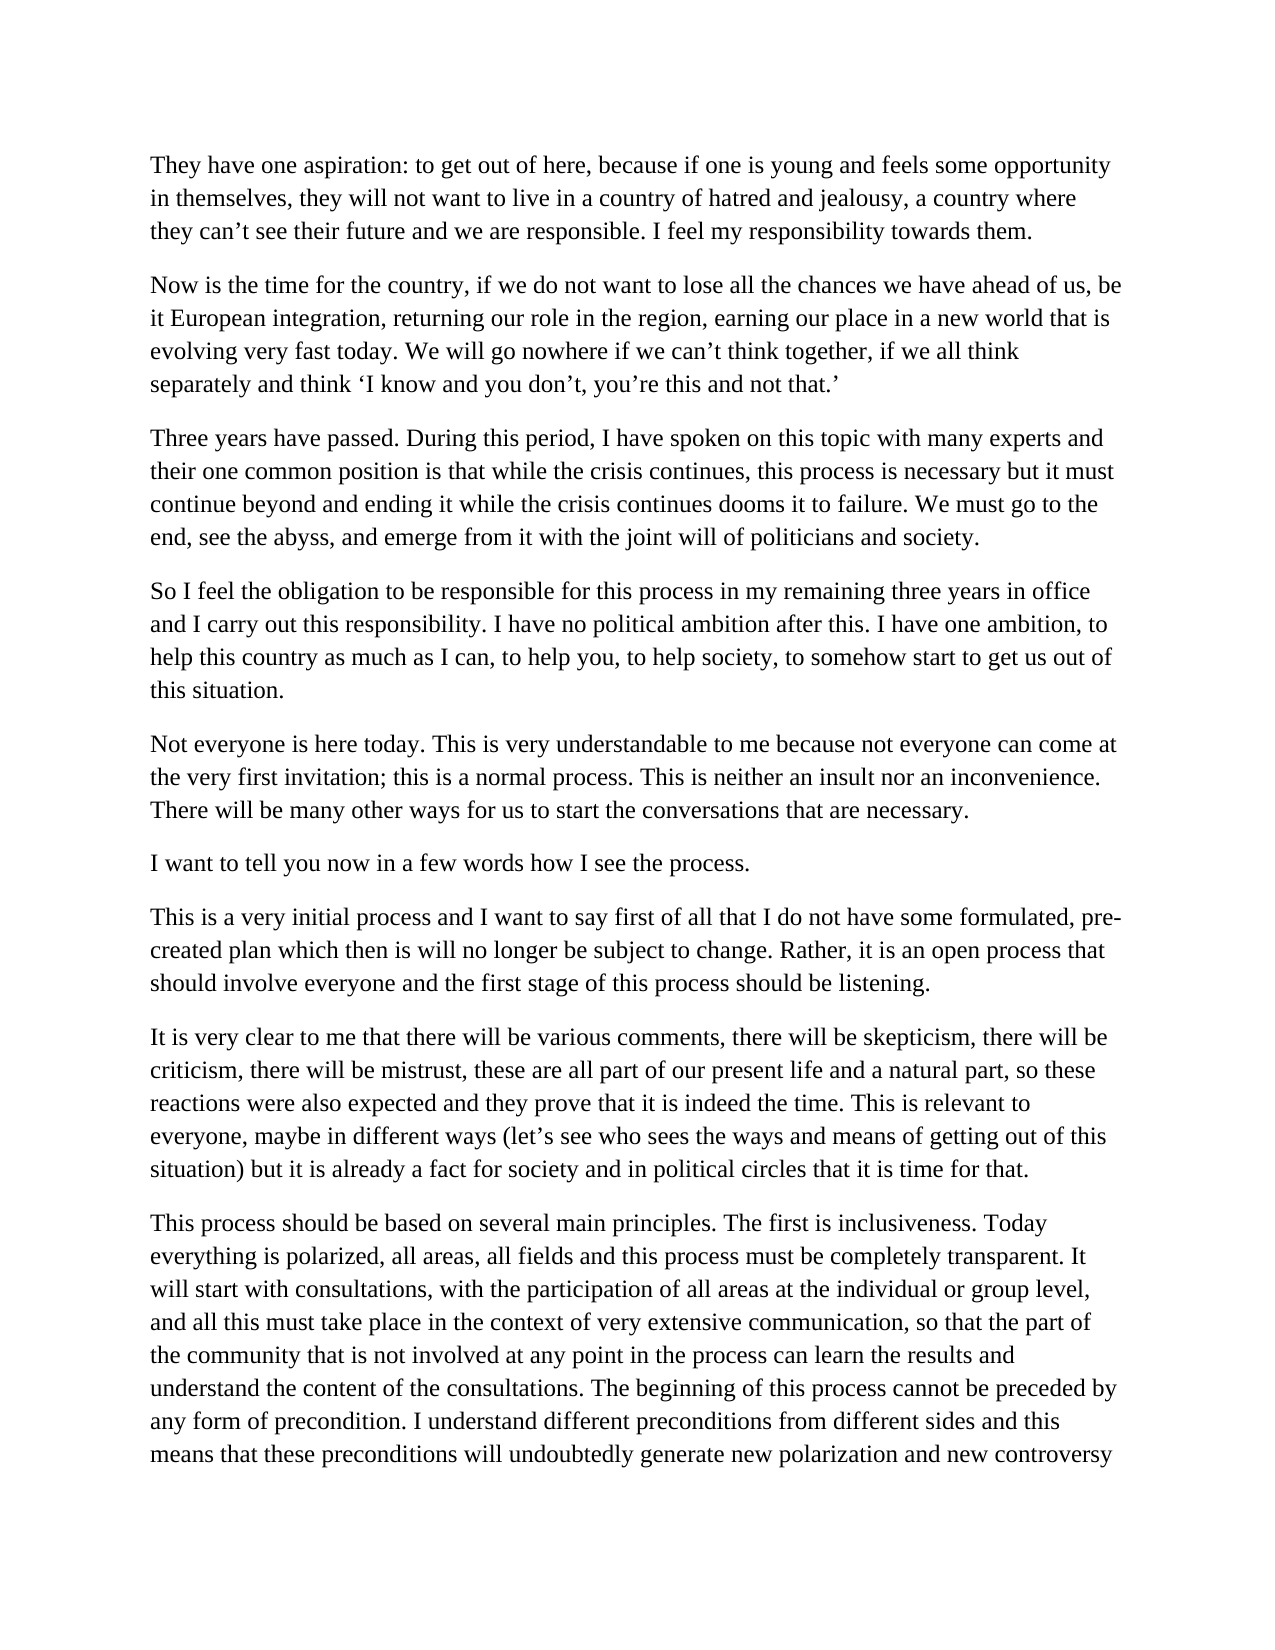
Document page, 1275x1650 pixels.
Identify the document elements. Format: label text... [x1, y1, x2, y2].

text Not everyone is here today. This is very understandable to me because not everyone can come at the very first invitation; this is a normal process. This is neither an insult nor an inconvenience. There will be many other ways for us to start the conversations that are necessary. [150, 729, 1125, 823]
text This is a very initial process and I want to say first of all that I do not have some formulated, pre-created plan which then is will no longer be subject to change. Rather, it is an open process that should involve everyone and the first stage of this process should be listening. [150, 902, 1125, 997]
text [150, 1208, 1125, 1468]
text Three years have passed. During this period, I have spoken on this topic with many experts and their one common position is that while the crisis continues, this process is necessary but it must continue beyond and ending it while the crisis continues dooms it to failure. We must go to the end, see the abyss, and emerge from it with the joint will of politicians and society. [150, 423, 1125, 551]
text I want to tell you now in a few words how I see the process. [150, 848, 1125, 877]
text Now is the time for the country, if we do not want to lose all the chances we have ahead of us, be it European integration, returning our role in the region, earning our place in a new world that is evolving very fast today. We will go nowhere if we can’t think together, if we all think separately and think ‘I know and you don’t, you’re this and not that.’ [150, 270, 1125, 398]
text They have one aspiration: to get out of here, because if one is young and feels some opportunity in themselves, they will not want to live in a country of hatred and jealousy, a country where they can’t see their future and we are responsible. I feel my responsibility towards them. [150, 150, 1125, 245]
text It is very clear to me that there will be various comments, there will be skepticism, there will be criticism, there will be mistrust, these are all part of our present life and a natural part, so these reactions were also expected and they prove that it is indeed the time. This is relevant to everyone, maybe in different ways (let’s see who sees the ways and means of getting out of this situation) but it is already a fact for society and in political circles that it is time for that. [150, 1022, 1125, 1183]
text So I feel the obligation to be responsible for this process in my remaining three years in office and I carry out this responsibility. I have no political ambition after this. I have one ambition, to help this country as much as I can, to help you, to help society, to somehow start to get us out of this situation. [150, 576, 1125, 703]
